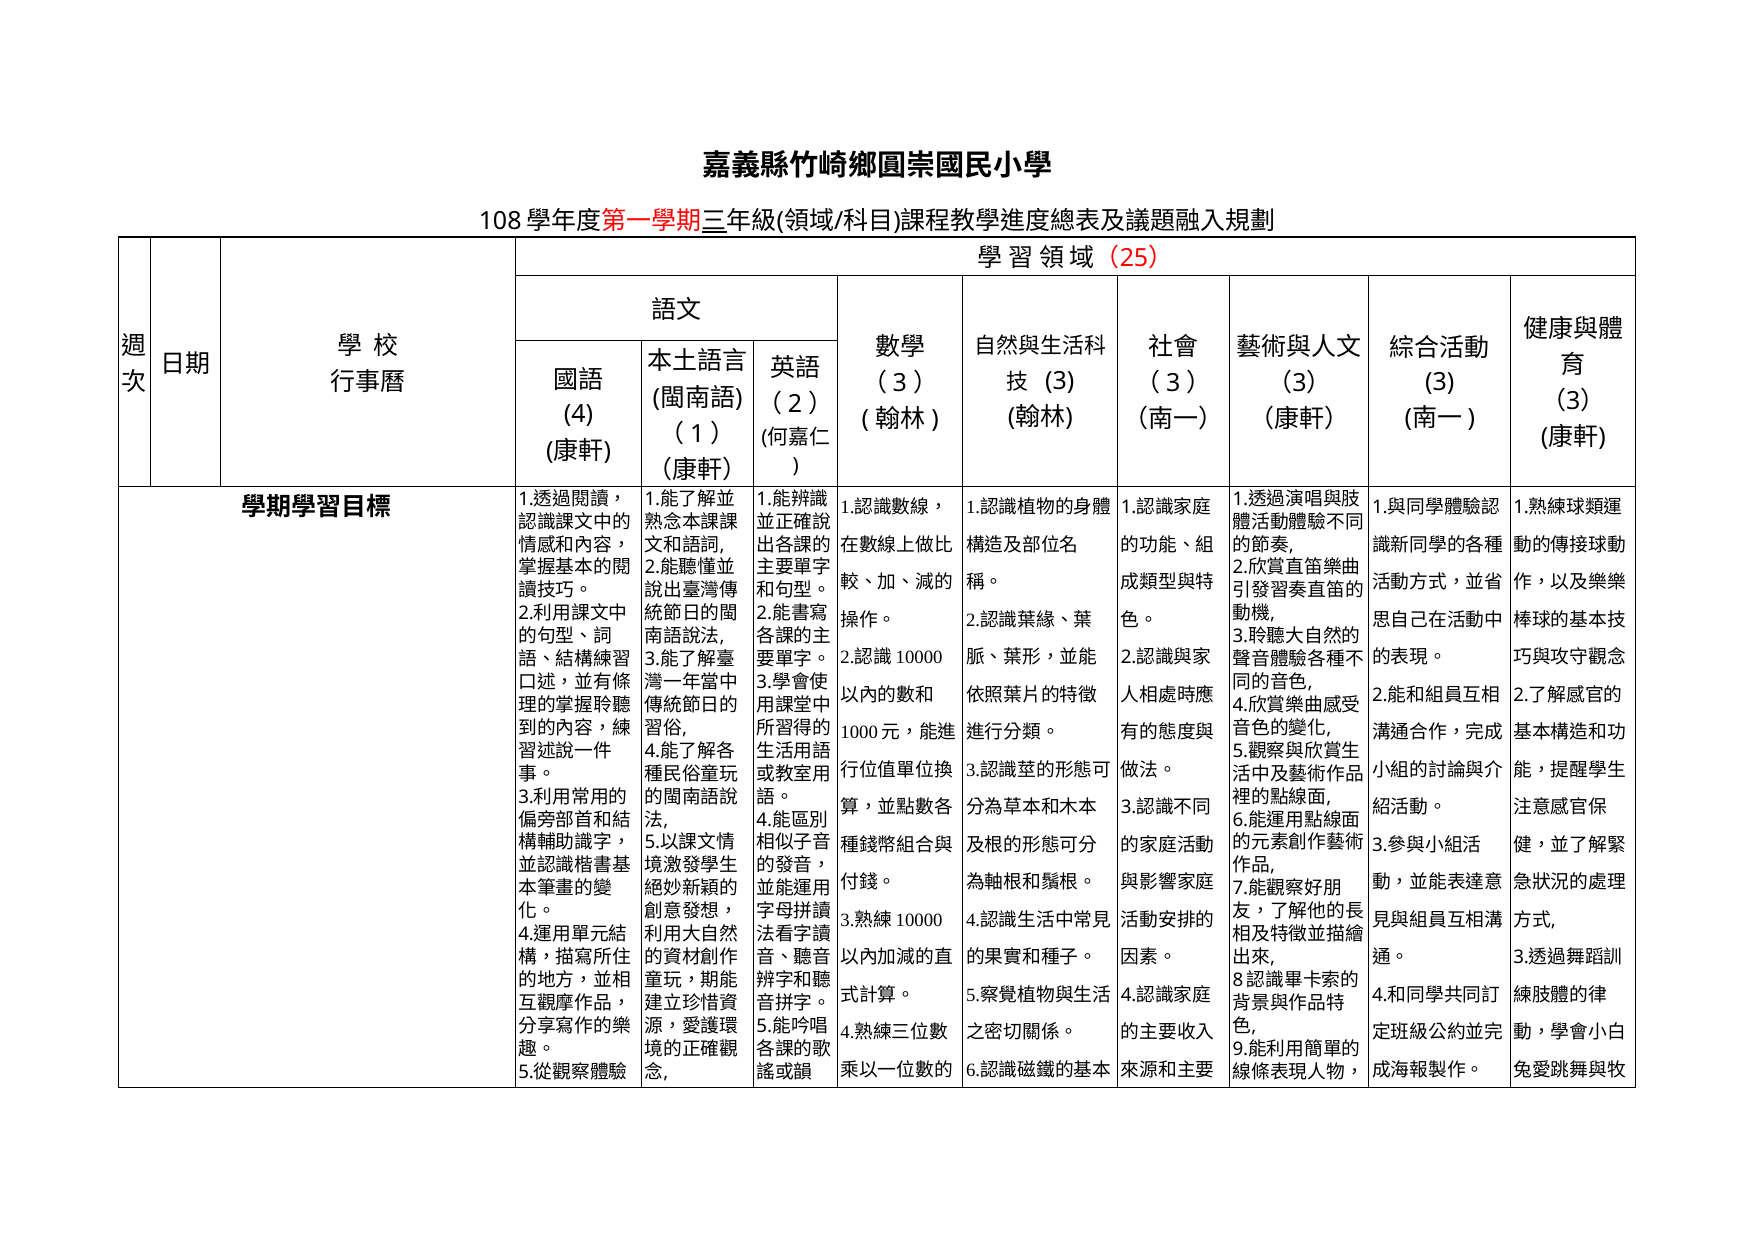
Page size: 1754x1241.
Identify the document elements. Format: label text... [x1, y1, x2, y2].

table_cell 1.與同學體驗認識新同學的各種活動方式，並省思自己在活動中的表現。 2.能和組員互相溝通合作，完成小組的討論與介紹活動。 3.參與小組活動，並能表達意見與組員互相溝通。 4.和同學共同訂定班級公約並完成海報製作。 5.能實踐班級公約。 6.能了解自己的身體狀況。 7.了解遵守實踐公共衛生的重要性。 8.能了解保健的重要，擬定自己的健康目標及作法並加以實踐。 9.學習如何安排活動流程的技能並能進行角色扮演的練習。 10.討論日常生活中需要學習的生活技能，並能應用所學之技能為生活帶來樂趣。 11.能透過調查活動，找出在空間中造成傷害的可能原因。 12.學習如何預防發生意外傷害。 13.能進行教室內外的改造行動，讓校園更舒適更安全。 14.認識居家生活容易發生的意外傷害，並學習如何避免傷害的發生。 15.透過踏查了解社區中的空間，並知道如何避免危險和面對危險時的注意事項。 [1369, 487, 1510, 1087]
table_cell 語文 [516, 276, 837, 340]
table_cell 1.能了解並熟念本課課文和語詞, 2.能聽懂並說出臺灣傳統節日的閩南語說法, 3.能了解臺灣一年當中傳統節日的習俗, 4.能了解各種民俗童玩的閩南語說法, 5.以課文情境激發學生絕妙新穎的創意發想，利用大自然的資材創作童玩，期能建立珍惜資源，愛護環境的正確觀念, 6.能聽懂並說出各種家具的閩南語說法, 7.藉課文情境，教導愛物惜物的好習慣，及禮尚往來的禮節學習，並能體會與人分享資源的快樂, 8.能聽懂並說出各種運動項目的閩南語說法, 9.從課文中情境中，透過運動的樂趣，了解自己的專長，並培養運動的好習慣, 10.能聽懂並說出各種生病症狀的閩南語說法, 11.能運用各課句型，複習本課詞彙, 12.藉由「放雞鴨」的情境，複習童玩的閩南語說法, 14.了解中秋節的傳統習俗, [642, 487, 753, 1087]
table_cell 社會 （ 3 ） （南一） [1118, 276, 1229, 486]
table_cell 藝術與人文 （3） （康軒） [1230, 276, 1368, 486]
table_header 日期 [151, 238, 220, 486]
table_header 學 習 領 域（25） [516, 238, 1635, 274]
table_header 學 校 行事曆 [221, 238, 515, 486]
table_cell 1.認識植物的身體構造及部位名稱。 2.認識葉緣、葉脈、葉形，並能依照葉片的特徵進行分類。 3.認識莖的形態可分為草本和木本及根的形態可分為軸根和鬚根。 4.認識生活中常見的果實和種子。 5.察覺植物與生活之密切關係。 6.認識磁鐵的基本性質，如：同極相斥、異極相吸，磁鐵可以吸引鐵製品等。 7.認識磁鐵在生活中的應用，並察覺磁鐵加了鐵片可以增加吸力。 8.會利用磁鐵的性質進行好玩的遊戲。 9.察覺空氣的存在，及認識空氣的基本性質，如：空氣占有空間，空氣沒有固定形狀，空氣可以被擠壓等。 10.學會製作風力風向計。 11.能利用風向風力計測量風力與風向。 12.察覺生活中應用空氣的性質所製作的玩具，並製作空氣炮。 13.利用五官辨認觀察物質的溶解現象與溶解量等屬性。 14.學會使用量筒及刮成平匙的方法。 15.會利用圖書館與網路資源查詢相關資料。 [963, 487, 1117, 1087]
table_cell 國語 (4) (康軒) [516, 341, 641, 486]
table_cell 自然與生活科技 (3) (翰林) [963, 276, 1117, 486]
table_cell 學期學習目標 [119, 487, 515, 1087]
table_cell 數學 （ 3 ） ( 翰林 ) [838, 276, 962, 486]
table_cell 1.認識數線，在數線上做比較、加、減的操作。 2.認識10000以內的數和1000元，能進行位值單位換算，並點數各種錢幣組合與付錢。 3.熟練10000以內加減的直式計算。 4.熟練三位數乘以一位數的計算，並解決生活中的兩步驟問題。 5.認識圖形的內部、外部和周界，並能計算出圖形的周長。 6.認識容量位「公升」、「毫升」及其關係，並作相關的實測、估測與計算。 7.理解加減互逆，做三位數加減法算式的估算和加減兩步驟問題。 8.理解除法的意義，學習以乘法解決除法問題，學習除法直式計算。 9.能在具體情境中，初步認識分數，並解決同分母分數的比較問題。 10.認識圓心、半徑與直徑，並使用圓規畫圓；認識角和直角，並做比較。 [838, 487, 962, 1087]
table_cell 1.熟練球類運動的傳接球動作，以及樂樂棒球的基本技巧與攻守觀念 2.了解感官的基本構造和功能，提醒學生注意感官保健，並了解緊急狀況的處理方式, 3.透過舞蹈訓練肢體的律動，學會小白兔愛跳舞與牧場上綠油油等舞蹈動作, 4.探討出生、成長、老化、死亡的過程，提醒學生珍視生命，並建立健康的生活型態, 5.學習墊上和跳箱等肢體活動，並指導學生正確的起跑方式與跳高拍物練習, 6.描述不同地區的醫療機構、正確用藥觀念以及用藥五大核心，同時注重飲食特色以及環保飲食的觀念, 7.整合墊上與跳箱技巧結合民俗運動，展現舞獅的樂趣，並了解毽子童玩的由來，並且指導兒童多元的毽子玩法，讓學生更喜愛本土活動, [1511, 487, 1635, 1087]
text 108學年度第一學期三年級(領域/科目)課程教學進度總表及議題融入規劃 [118, 200, 1636, 236]
table_cell 本土語言 (閩南語) （ 1 ）（康軒） [642, 341, 753, 486]
table_cell 1.透過演唱與肢體活動體驗不同的節奏, 2.欣賞直笛樂曲引發習奏直笛的動機, 3.聆聽大自然的聲音體驗各種不同的音色, 4.欣賞樂曲感受音色的變化, 5.觀察與欣賞生活中及藝術作品裡的點線面, 6.能運用點線面的元素創作藝術作品, 7.能觀察好朋友，了解他的長相及特徵並描繪出來, 8認識畢卡索的背景與作品特色, 9.能利用簡單的線條表現人物，並運用素材進行創作, 10.了解陶土特性，並運用在創作上, 11.培養觀察與模仿能力, 12.強化手眼協調與大小肢體控制力, 13.增進同儕間信任感並建立良好的群我關係, 14.觀察與了解班級特色，表現班級的精神, 15.培養豐富的想像力與創作能力, 16.增進同輩之間對團體的認同感，凝聚班上同學的共同情感, [1230, 487, 1368, 1087]
table_cell 英語 （ 2 ） (何嘉仁 ) [754, 341, 837, 486]
table_cell 綜合活動 (3) (南一 ) [1369, 276, 1510, 486]
table_cell 1.透過閱讀，認識課文中的情感和內容，掌握基本的閱讀技巧。 2.利用課文中的句型、詞語、結構練習口述，並有條理的掌握聆聽到的內容，練習述說一件事。 3.利用常用的偏旁部首和結構輔助識字，並認識楷書基本筆畫的變化。 4.運用單元結構，描寫所住的地方，並相互觀摩作品，分享寫作的樂趣。 5.從觀察體驗中，學習真實經驗的描寫，並能舉例說明一句話、一件事。 6.利用電子詞典理解字義，提升自我學習效能。 7.透過「聽記練習」，提升聆聽能力，邊聽邊思考，而且說話語音清晰。 [516, 487, 641, 1087]
table_header 週次 [119, 238, 150, 486]
table_cell 1.認識家庭的功能、組成類型與特色。 2.認識與家人相處時應有的態度與做法。 3.認識不同的家庭活動與影響家庭活動安排的因素。 4.認識家庭的主要收入來源和主要支出項目，並學習面對家庭環境變化的做法。 5.認識學校設施、組織與學童的權力和責任。 6.了解自主學習的意義，培養良好學習態度。 7.認識學校的多元學習活動，在學習活動中，體會競爭、成長與關懷。 8.了解團體活動的意義與類型，知道參與團體活動的正確態。 9.認識學校服務學習的內容，並主動爭取加入服務團體。 10.從參與學校的自治活動中培養民主觀念。 11.關心家庭及學校環境與設施的安全問題。 12.知道遭遇家庭暴力和校園霸凌時的正確處理方法。 13認識男生與女生的生理差異，並了解現代社會性別角色的改變。 [1118, 487, 1229, 1087]
text 嘉義縣竹崎鄉圓崇國民小學 [118, 125, 1636, 200]
table_cell 健康與體育 （3） (康軒) [1511, 276, 1635, 486]
table_cell 1.能辨識並正確說出各課的主要單字和句型。 2.能書寫各課的主要單字。 3.學會使用課堂中所習得的生活用語或教室用語。 4.能區別相似子音的發音，並能運用字母拼讀法看字讀音、聽音辨字和聽音拼字。 5.能吟唱各課的歌謠或韻文。 6.能認識臺灣及其他國家的風俗文化。 [754, 487, 837, 1087]
